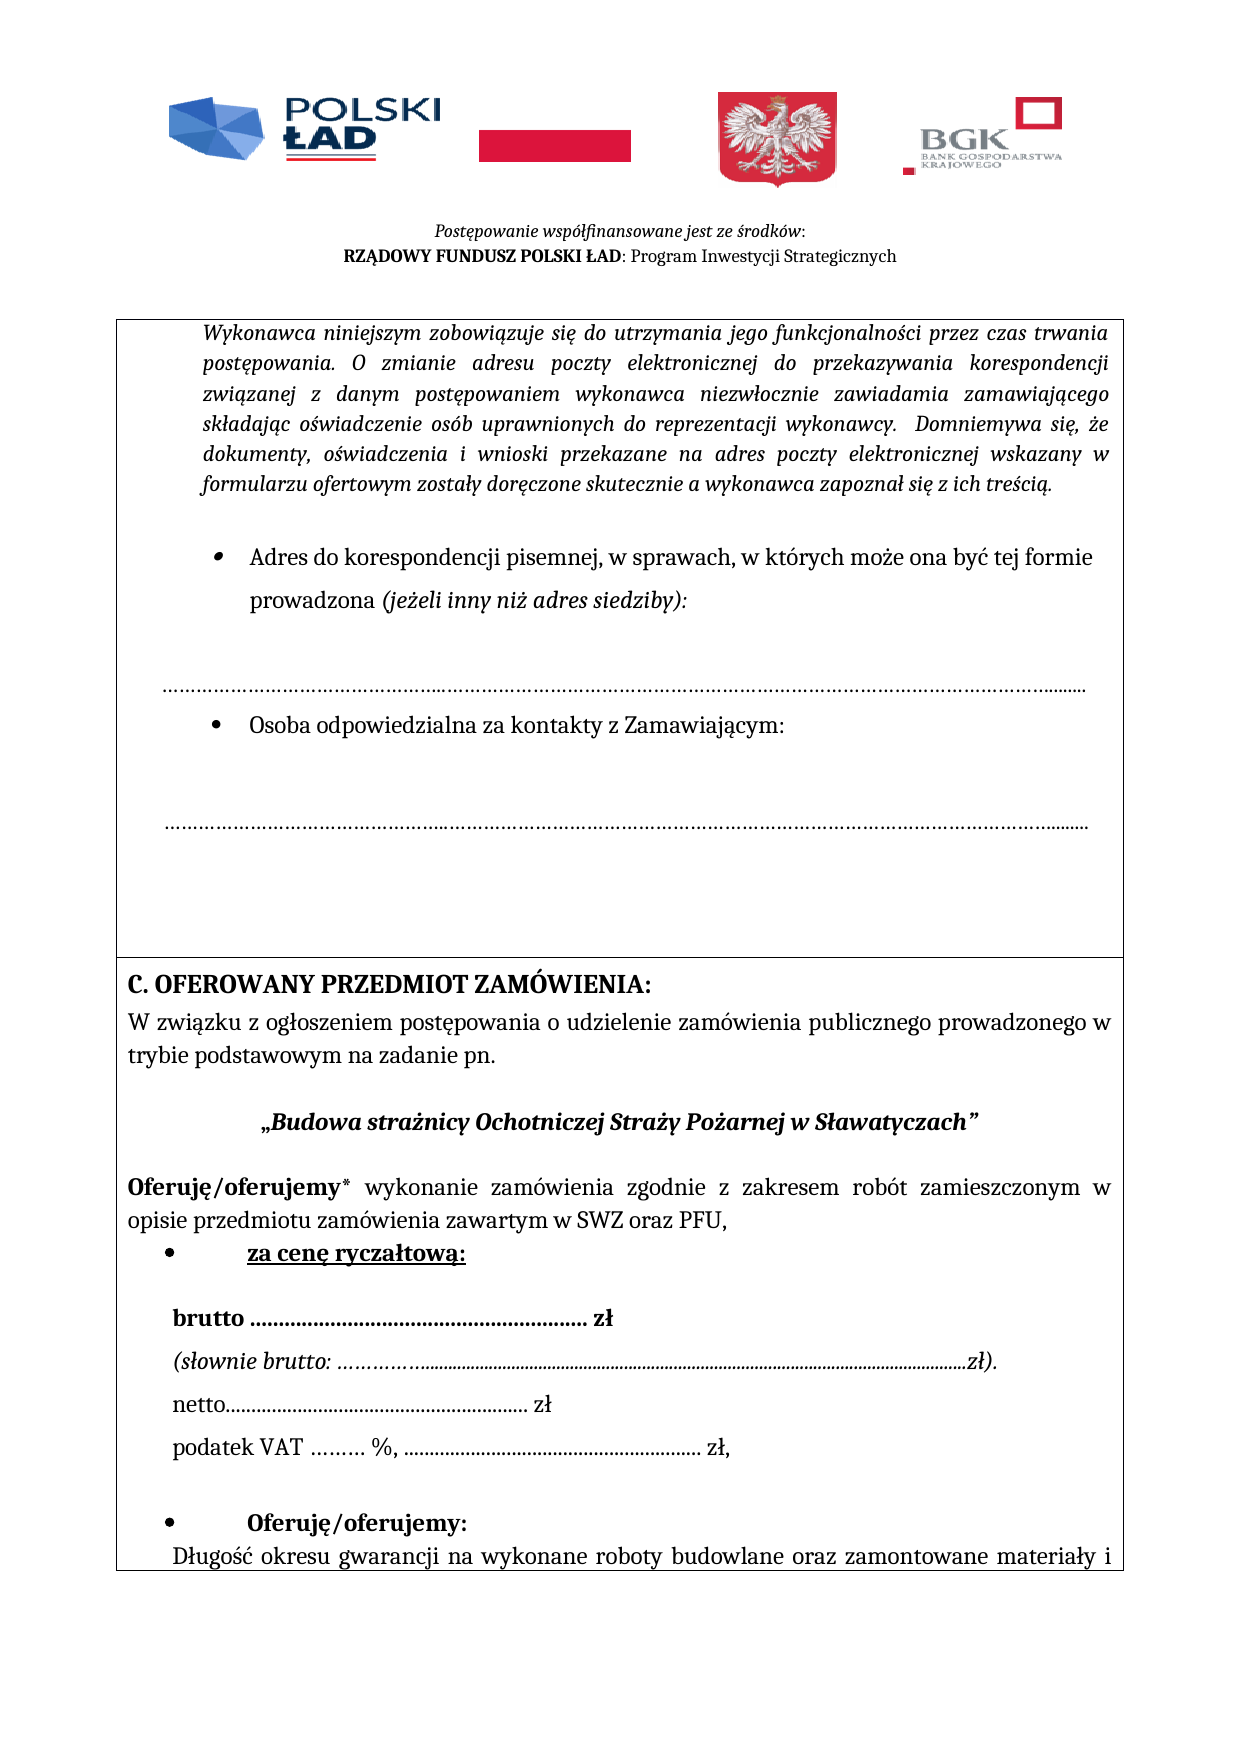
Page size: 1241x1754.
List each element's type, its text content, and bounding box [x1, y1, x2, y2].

picture [147, 73, 1093, 193]
